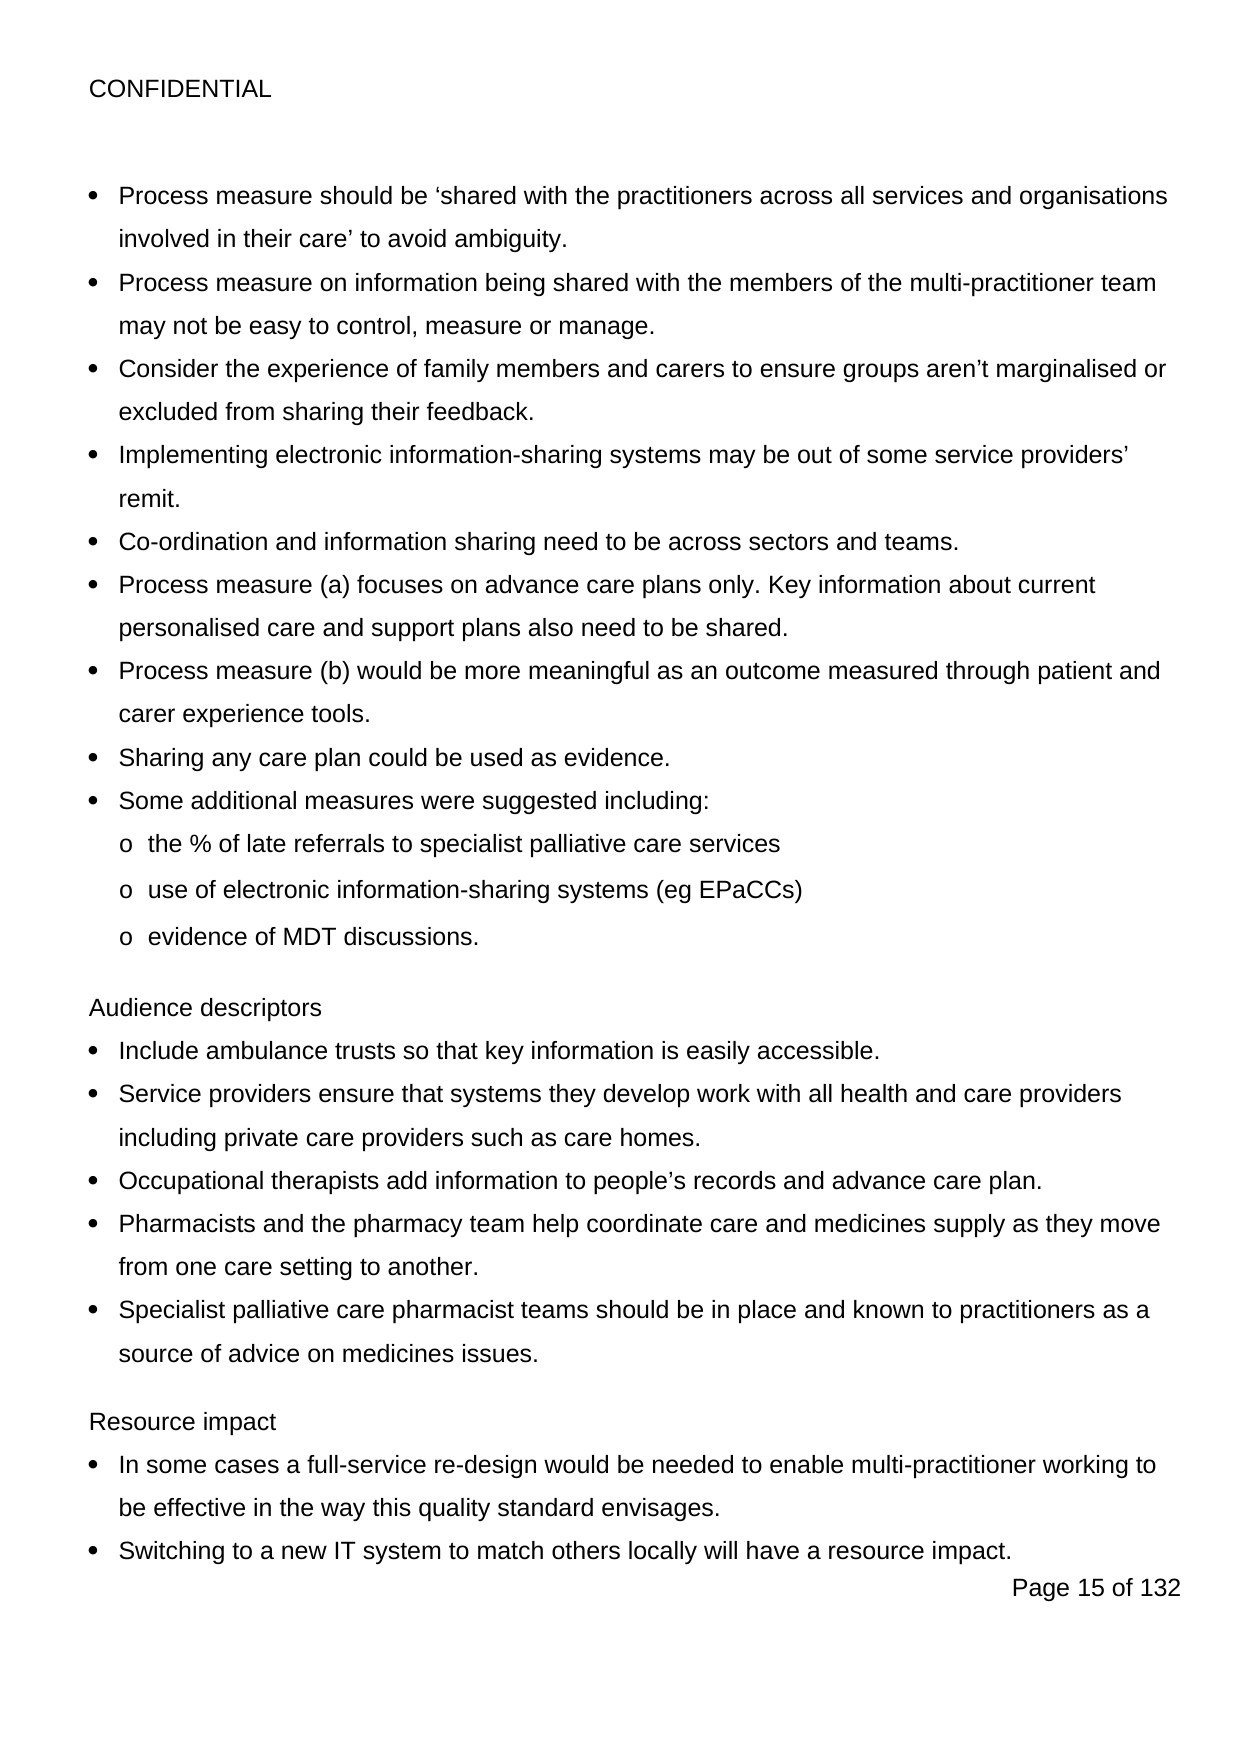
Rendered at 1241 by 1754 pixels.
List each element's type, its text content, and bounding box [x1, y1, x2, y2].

text Some additional measures were suggested including: [89, 786, 1181, 815]
text Switching to a new IT system to match others locally will have a resource impact. [89, 1536, 1181, 1565]
text Service providers ensure that systems they develop work with all health and care providers including private care providers such as care homes. [89, 1079, 1181, 1151]
text Consider the experience of family members and carers to ensure groups aren’t marginalised or excluded from sharing their feedback. [89, 354, 1181, 426]
text Process measure on information being shared with the members of the multi-practitioner team may not be easy to control, measure or manage. [89, 268, 1181, 339]
list evidence of MDT discussions. [118, 922, 1181, 953]
text Pharmacists and the pharmacy team help coordinate care and medicines supply as they move from one care setting to another. [89, 1209, 1181, 1281]
text In some cases a full-service re-design would be needed to enable multi-practitioner working to be effective in the way this quality standard envisages. [89, 1450, 1181, 1522]
text Implementing electronic information-sharing systems may be out of some service providers’ remit. [89, 440, 1181, 512]
list Resource impact [89, 1407, 1181, 1436]
list use of electronic information-sharing systems (eg EPaCCs) [118, 875, 1181, 906]
text Process measure (a) focuses on advance care plans only. Key information about current personalised care and support plans also need to be shared. [89, 570, 1181, 642]
text Occupational therapists add information to people’s records and advance care plan. [89, 1166, 1181, 1195]
text Process measure should be ‘shared with the practitioners across all services and organisations involved in their care’ to avoid ambiguity. [89, 181, 1181, 253]
list Audience descriptors [89, 993, 1181, 1022]
text Process measure (b) would be more meaningful as an outcome measured through patient and carer experience tools. [89, 656, 1181, 728]
text Sharing any care plan could be used as evidence. [89, 743, 1181, 771]
text Include ambulance trusts so that key information is easily accessible. [89, 1036, 1181, 1065]
text Specialist palliative care pharmacist teams should be in place and known to practitioners as a source of advice on medicines issues. [89, 1295, 1181, 1367]
text Co-ordination and information sharing need to be across sectors and teams. [89, 527, 1181, 556]
list the % of late referrals to specialist palliative care services [118, 829, 1181, 860]
